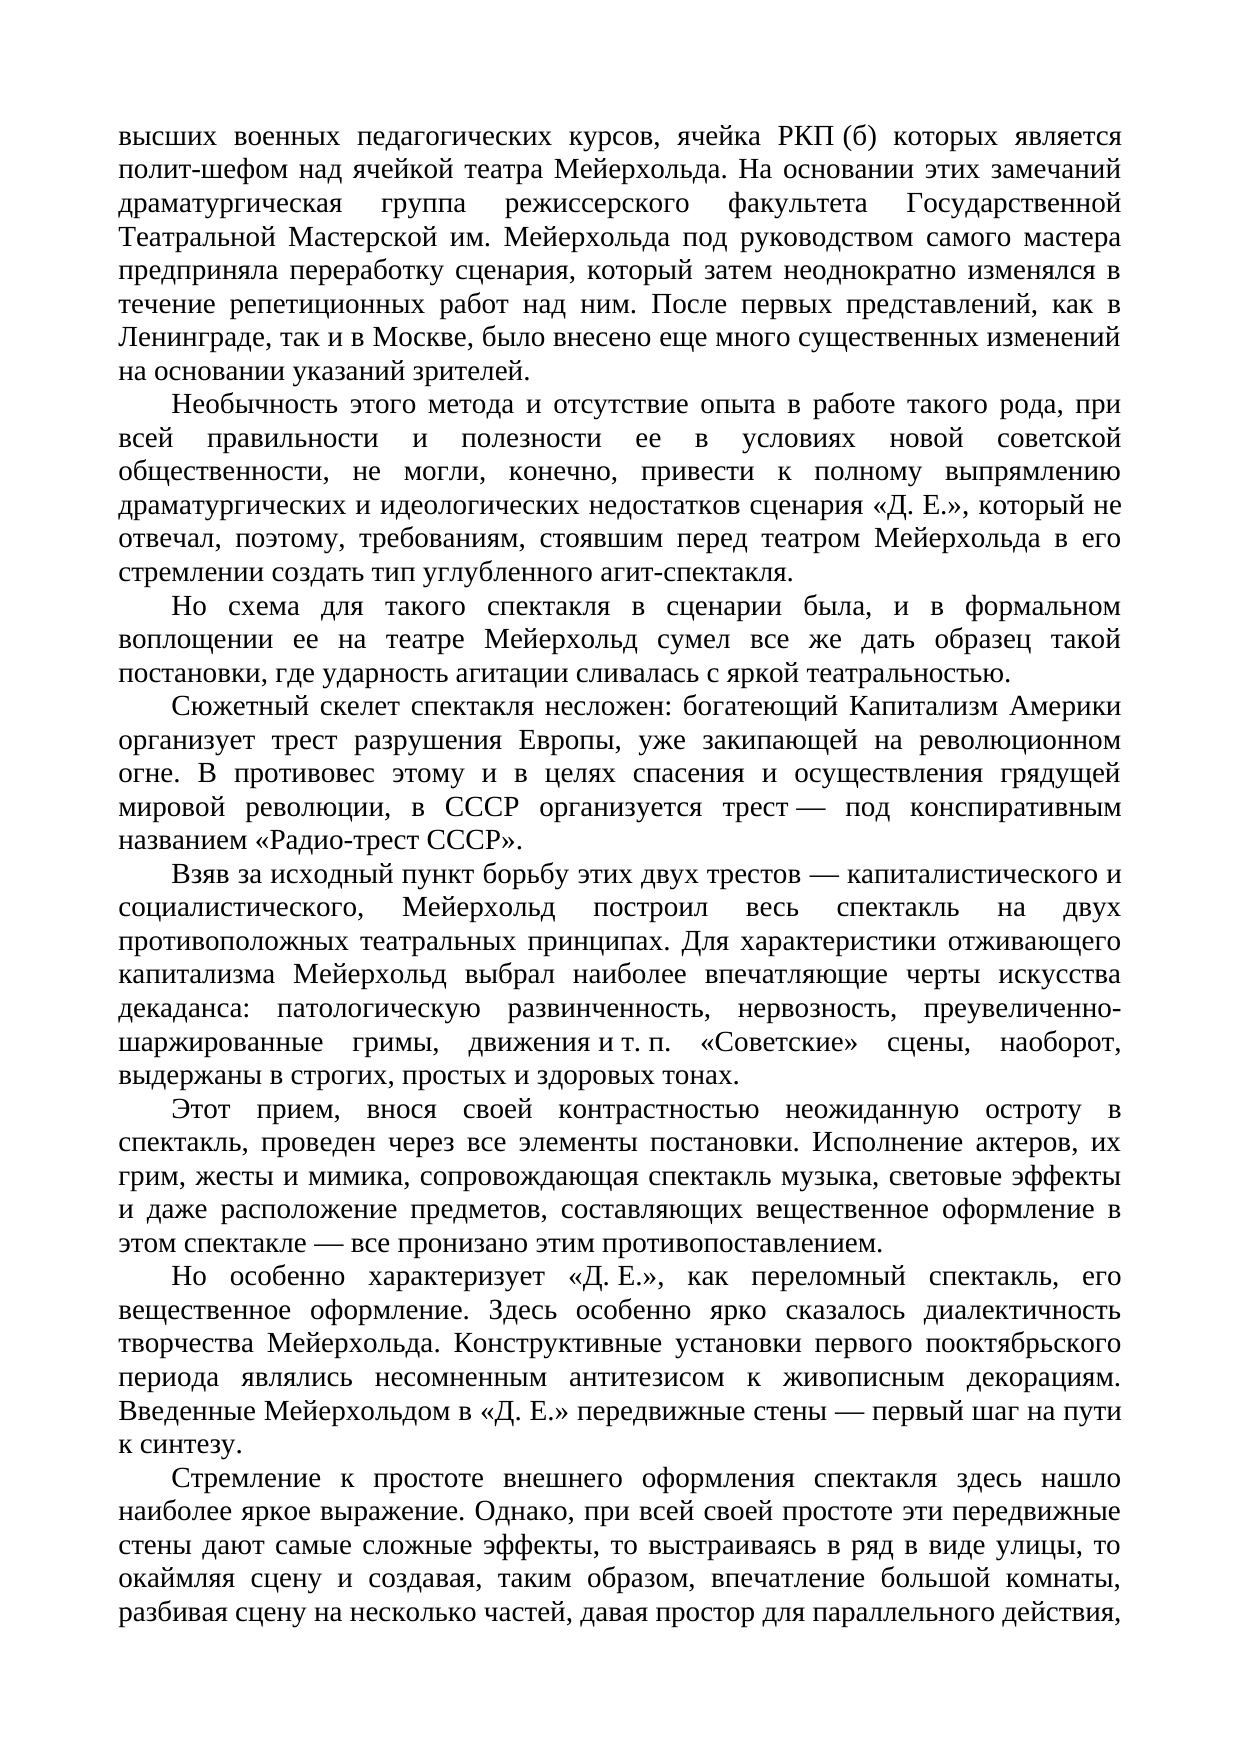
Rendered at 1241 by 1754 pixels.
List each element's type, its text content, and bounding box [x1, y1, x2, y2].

text {76} Взяв за исходный пункт борьбу этих двух трестов — капиталистического и социалистического, Мейерхольд построил весь спектакль на двух противоположных театральных принципах. Для характеристики отживающего капитализма Мейерхольд выбрал наиболее впечатляющие черты искусства декаданса: патологическую развинченность, нервозность, преувеличенно-шаржированные гримы, движения и т. п. «Советские» сцены, наоборот, выдержаны в строгих, простых и здоровых тонах. [118, 856, 1122, 1091]
text Этот прием, внося своей контрастностью неожиданную остроту в спектакль, проведен через все элементы постановки. Исполнение актеров, их грим, жесты и мимика, сопровождающая спектакль музыка, световые эффекты и даже расположение предметов, составляющих вещественное оформление в этом спектакле — все пронизано этим противопоставлением. [118, 1091, 1122, 1258]
text Сюжетный скелет спектакля несложен: богатеющий Капитализм Америки организует трест разрушения Европы, уже закипающей на революционном огне. В противовес этому и в целях спасения и осуществления грядущей мировой революции, в СССР организуется трест — под конспиративным названием «Радио-трест СССР». [118, 688, 1122, 856]
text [118, 1460, 1122, 1627]
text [118, 118, 1122, 386]
text Но особенно характеризует «Д. Е.», как переломный спектакль, его вещественное оформление. Здесь особенно ярко сказалось диалектичность творчества Мейерхольда. Конструктивные установки первого пооктябрьского периода являлись несомненным антитезисом к живописным декорациям. Введенные Мейерхольдом в «Д. Е.» передвижные стены — первый шаг на пути к синтезу. [118, 1258, 1122, 1460]
text Необычность этого метода и отсутствие опыта в работе такого рода, при всей правильности и полезности ее в условиях новой советской общественности, не могли, конечно, привести к полному выпрямлению драматургических и идеологических недостатков сценария «Д. Е.», который не отвечал, поэтому, требованиям, стоявшим перед театром Мейерхольда в его стремлении создать тип углубленного агит-спектакля. [118, 386, 1122, 588]
text Но схема для такого спектакля в сценарии была, и в формальном воплощении ее на театре Мейерхольд сумел все же дать образец такой постановки, где ударность агитации сливалась с яркой театральностью. [118, 588, 1122, 688]
